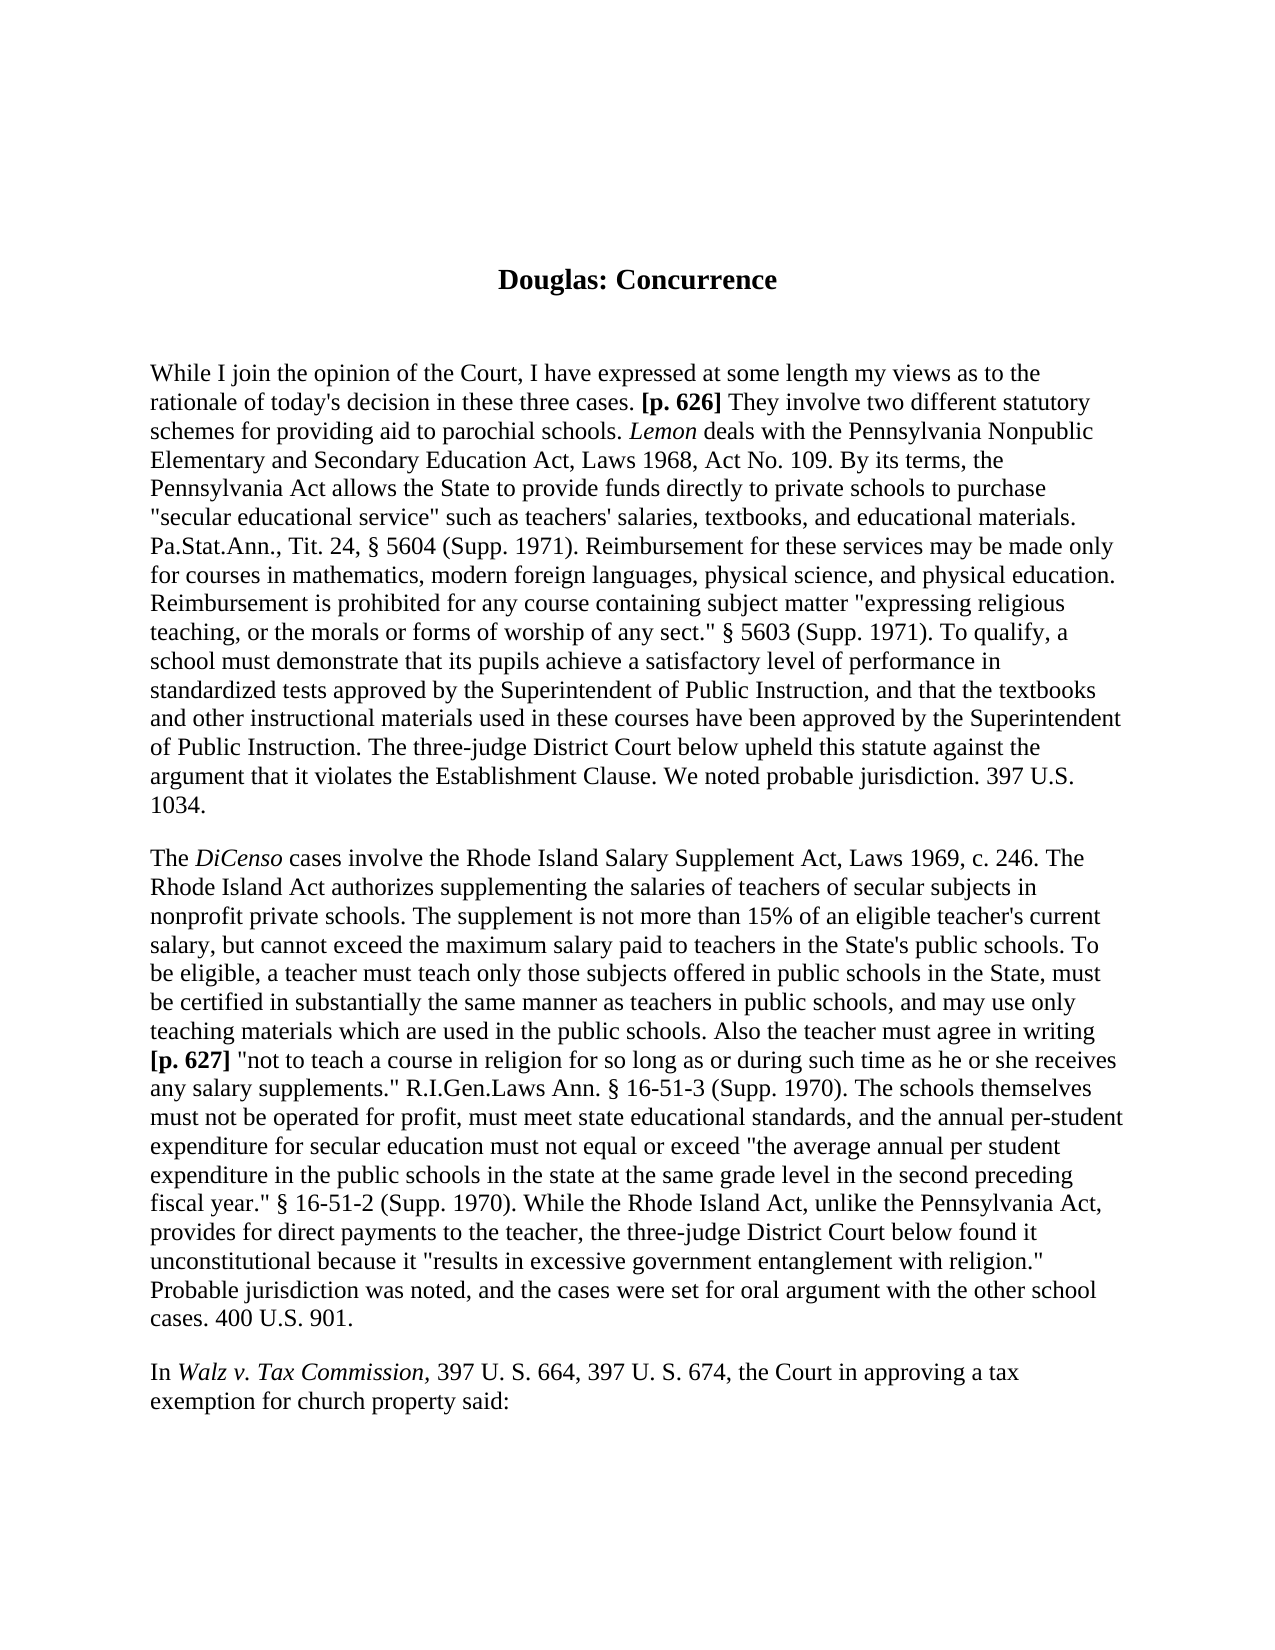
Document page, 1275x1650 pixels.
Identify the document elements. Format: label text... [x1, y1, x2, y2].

subtitle Douglas: Concurrence [150, 262, 1125, 296]
text The DiCenso cases involve the Rhode Island Salary Supplement Act, Laws 1969, c. 246. The Rhode Island Act authorizes supplementing the salaries of teachers of secular subjects in nonprofit private schools. The supplement is not more than 15% of an eligible teacher's current salary, but cannot exceed the maximum salary paid to teachers in the State's public schools. To be eligible, a teacher must teach only those subjects offered in public schools in the State, must be certified in substantially the same manner as teachers in public schools, and may use only teaching materials which are used in the public schools. Also the teacher must agree in writing [p. 627] "not to teach a course in religion for so long as or during such time as he or she receives any salary supplements." R.I.Gen.Laws Ann. § 16-51-3 (Supp. 1970). The schools themselves must not be operated for profit, must meet state educational standards, and the annual per-student expenditure for secular education must not equal or exceed "the average annual per student expenditure in the public schools in the state at the same grade level in the second preceding fiscal year." § 16-51-2 (Supp. 1970). While the Rhode Island Act, unlike the Pennsylvania Act, provides for direct payments to the teacher, the three-judge District Court below found it unconstitutional because it "results in excessive government entanglement with religion." Probable jurisdiction was noted, and the cases were set for oral argument with the other school cases. 400 U.S. 901. [150, 843, 1125, 1332]
text While I join the opinion of the Court, I have expressed at some length my views as to the rationale of today's decision in these three cases. [p. 626] They involve two different statutory schemes for providing aid to parochial schools. Lemon deals with the Pennsylvania Nonpublic Elementary and Secondary Education Act, Laws 1968, Act No. 109. By its terms, the Pennsylvania Act allows the State to provide funds directly to private schools to purchase "secular educational service" such as teachers' salaries, textbooks, and educational materials. Pa.Stat.Ann., Tit. 24, § 5604 (Supp. 1971). Reimbursement for these services may be made only for courses in mathematics, modern foreign languages, physical science, and physical education. Reimbursement is prohibited for any course containing subject matter "expressing religious teaching, or the morals or forms of worship of any sect." § 5603 (Supp. 1971). To qualify, a school must demonstrate that its pupils achieve a satisfactory level of performance in standardized tests approved by the Superintendent of Public Instruction, and that the textbooks and other instructional materials used in these courses have been approved by the Superintendent of Public Instruction. The three-judge District Court below upheld this statute against the argument that it violates the Establishment Clause. We noted probable jurisdiction. 397 U.S. 1034. [150, 358, 1125, 818]
text In Walz v. Tax Commission, 397 U. S. 664, 397 U. S. 674, the Court in approving a tax exemption for church property said: [150, 1357, 1125, 1415]
